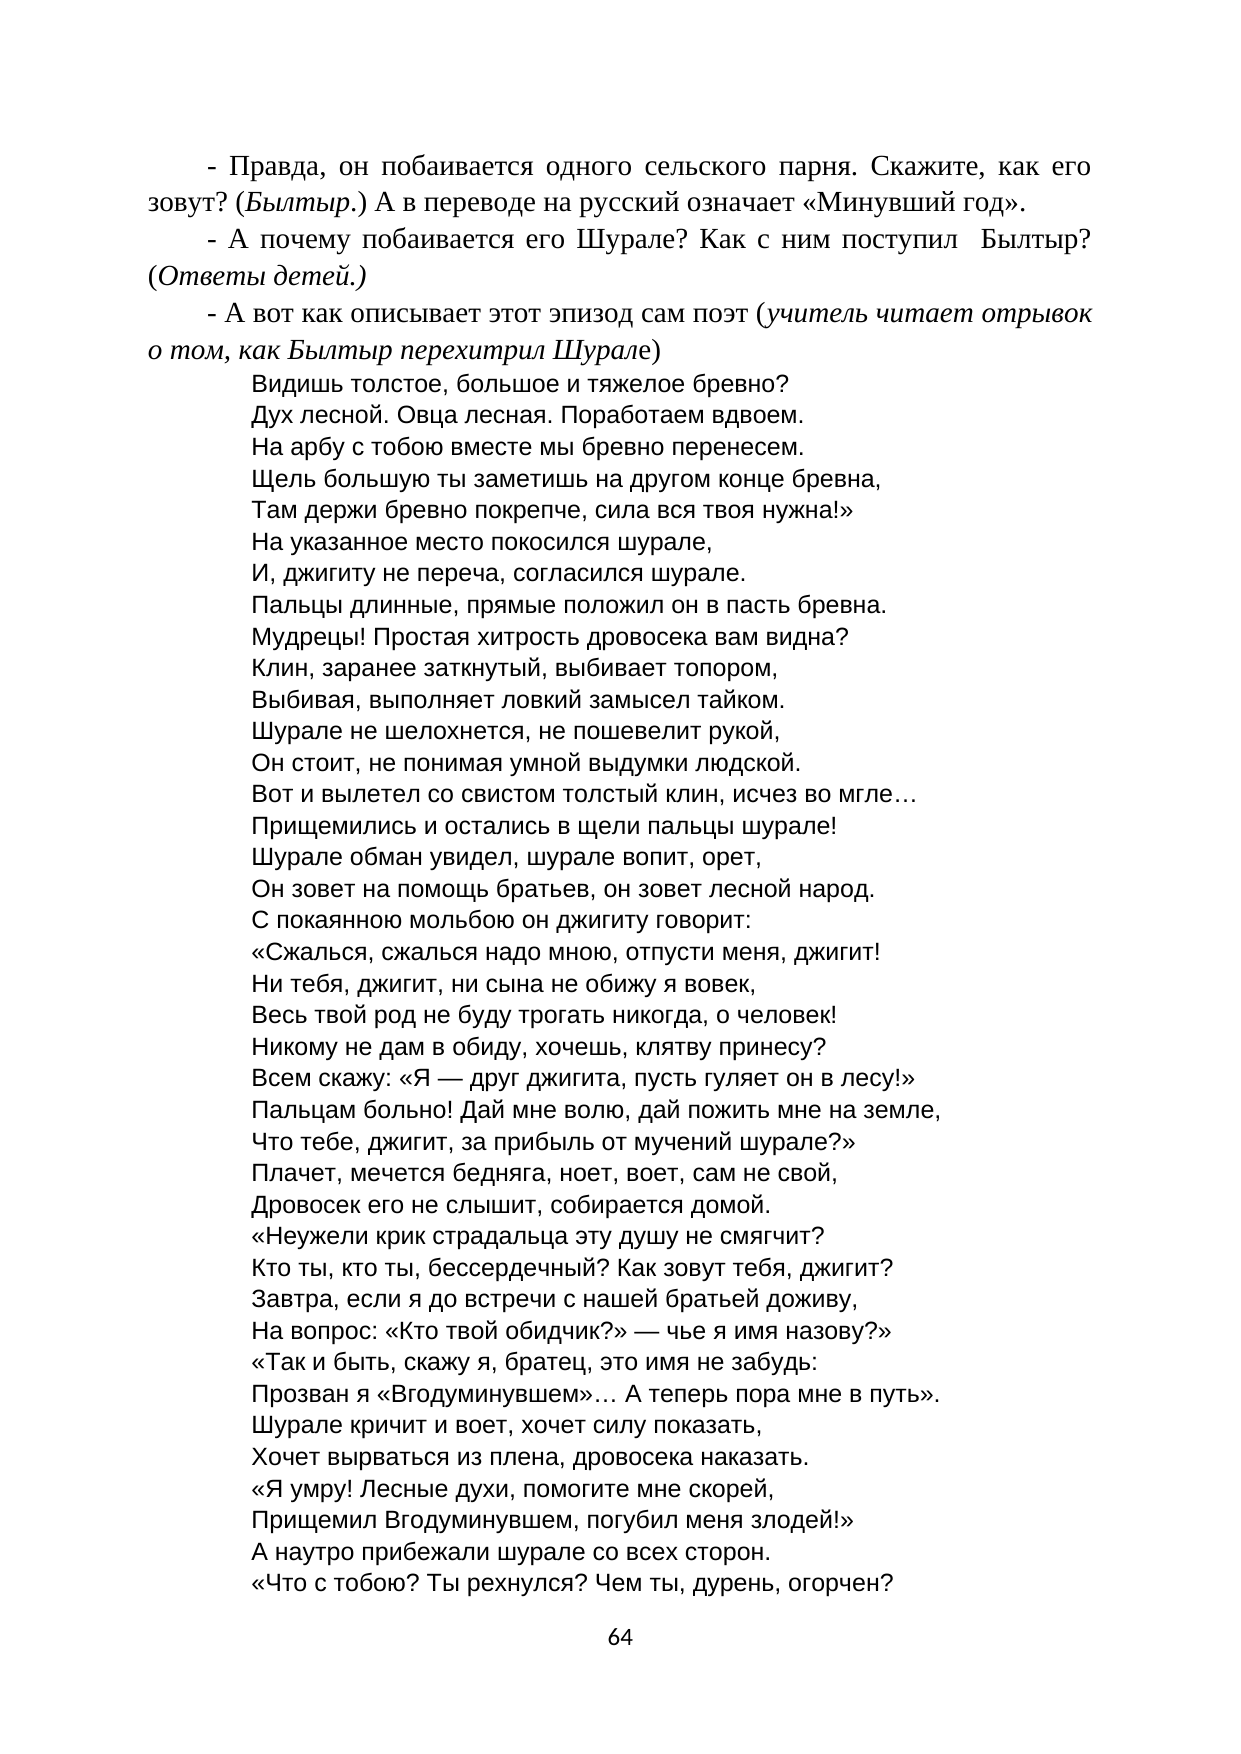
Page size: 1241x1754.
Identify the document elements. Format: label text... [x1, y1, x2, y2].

text Что тебе, джигит, за прибыль от мучений шурале?» [148, 1126, 1092, 1155]
text Прищемились и остались в щели пальцы шурале! [148, 811, 1092, 839]
text Хочет вырваться из плена, дровосека наказать. [148, 1442, 1092, 1471]
text Выбивая, выполняет ловкий замысел тайком. [148, 684, 1092, 713]
text На указанное место покосился шурале, [148, 527, 1092, 556]
text - Правда, он побаивается одного сельского парня. Скажите, как его зовут? (Былтыр.) А в переводе на русский означает «Минувший год». [148, 148, 1092, 218]
text Завтра, если я до встречи с нашей братьей доживу, [148, 1284, 1092, 1313]
text Видишь толстое, большое и тяжелое бревно? [148, 369, 1092, 398]
text Там держи бревно покрепче, сила вся твоя нужна!» [148, 495, 1092, 524]
text Пальцам больно! Дай мне волю, дай пожить мне на земле, [148, 1095, 1092, 1124]
text Всем скажу: «Я — друг джигита, пусть гуляет он в лесу!» [148, 1063, 1092, 1092]
text С покаянною мольбою он джигиту говорит: [148, 906, 1092, 934]
text Никому не дам в обиду, хочешь, клятву принесу? [148, 1032, 1092, 1061]
text Шурале не шелохнется, не пошевелит рукой, [148, 716, 1092, 745]
text «Я умру! Лесные духи, помогите мне скорей, [148, 1474, 1092, 1502]
text И, джигиту не переча, согласился шурале. [148, 558, 1092, 587]
text - А вот как описывает этот эпизод сам поэт (учитель читает отрывок о том, как Былтыр перехитрил Шурале) [148, 295, 1092, 366]
text Весь твой род не буду трогать никогда, о человек! [148, 1000, 1092, 1029]
text Ни тебя, джигит, ни сына не обижу я вовек, [148, 969, 1092, 997]
text А наутро прибежали шурале со всех сторон. [148, 1537, 1092, 1566]
text Кто ты, кто ты, бессердечный? Как зовут тебя, джигит? [148, 1253, 1092, 1281]
text На арбу с тобою вместе мы бревно перенесем. [148, 432, 1092, 461]
text Плачет, мечется бедняга, ноет, воет, сам не свой, [148, 1158, 1092, 1187]
text Он стоит, не понимая умной выдумки людской. [148, 748, 1092, 776]
text Щель большую ты заметишь на другом конце бревна, [148, 464, 1092, 492]
text - А почему побаивается его Шурале? Как с ним поступил Былтыр? (Ответы детей.) [148, 221, 1092, 292]
text Пальцы длинные, прямые положил он в пасть бревна. [148, 590, 1092, 619]
text Дровосек его не слышит, собирается домой. [148, 1189, 1092, 1218]
text Прищемил Вгодуминувшем, погубил меня злодей!» [148, 1505, 1092, 1534]
text «Так и быть, скажу я, братец, это имя не забудь: [148, 1347, 1092, 1376]
text «Что с тобою? Ты рехнулся? Чем ты, дурень, огорчен? [148, 1568, 1092, 1597]
text Вот и вылетел со свистом толстый клин, исчез во мгле… [148, 779, 1092, 808]
text Клин, заранее заткнутый, выбивает топором, [148, 653, 1092, 682]
text Шурале кричит и воет, хочет силу показать, [148, 1411, 1092, 1439]
text Мудрецы! Простая хитрость дровосека вам видна? [148, 621, 1092, 650]
text Он зовет на помощь братьев, он зовет лесной народ. [148, 874, 1092, 903]
text «Сжалься, сжалься надо мною, отпусти меня, джигит! [148, 937, 1092, 966]
text Дух лесной. Овца лесная. Поработаем вдвоем. [148, 401, 1092, 429]
text Прозван я «Вгодуминувшем»… А теперь пора мне в путь». [148, 1379, 1092, 1408]
text Шурале обман увидел, шурале вопит, орет, [148, 842, 1092, 871]
text «Неужели крик страдальца эту душу не смягчит? [148, 1221, 1092, 1250]
text На вопрос: «Кто твой обидчик?» — чье я имя назову?» [148, 1316, 1092, 1344]
